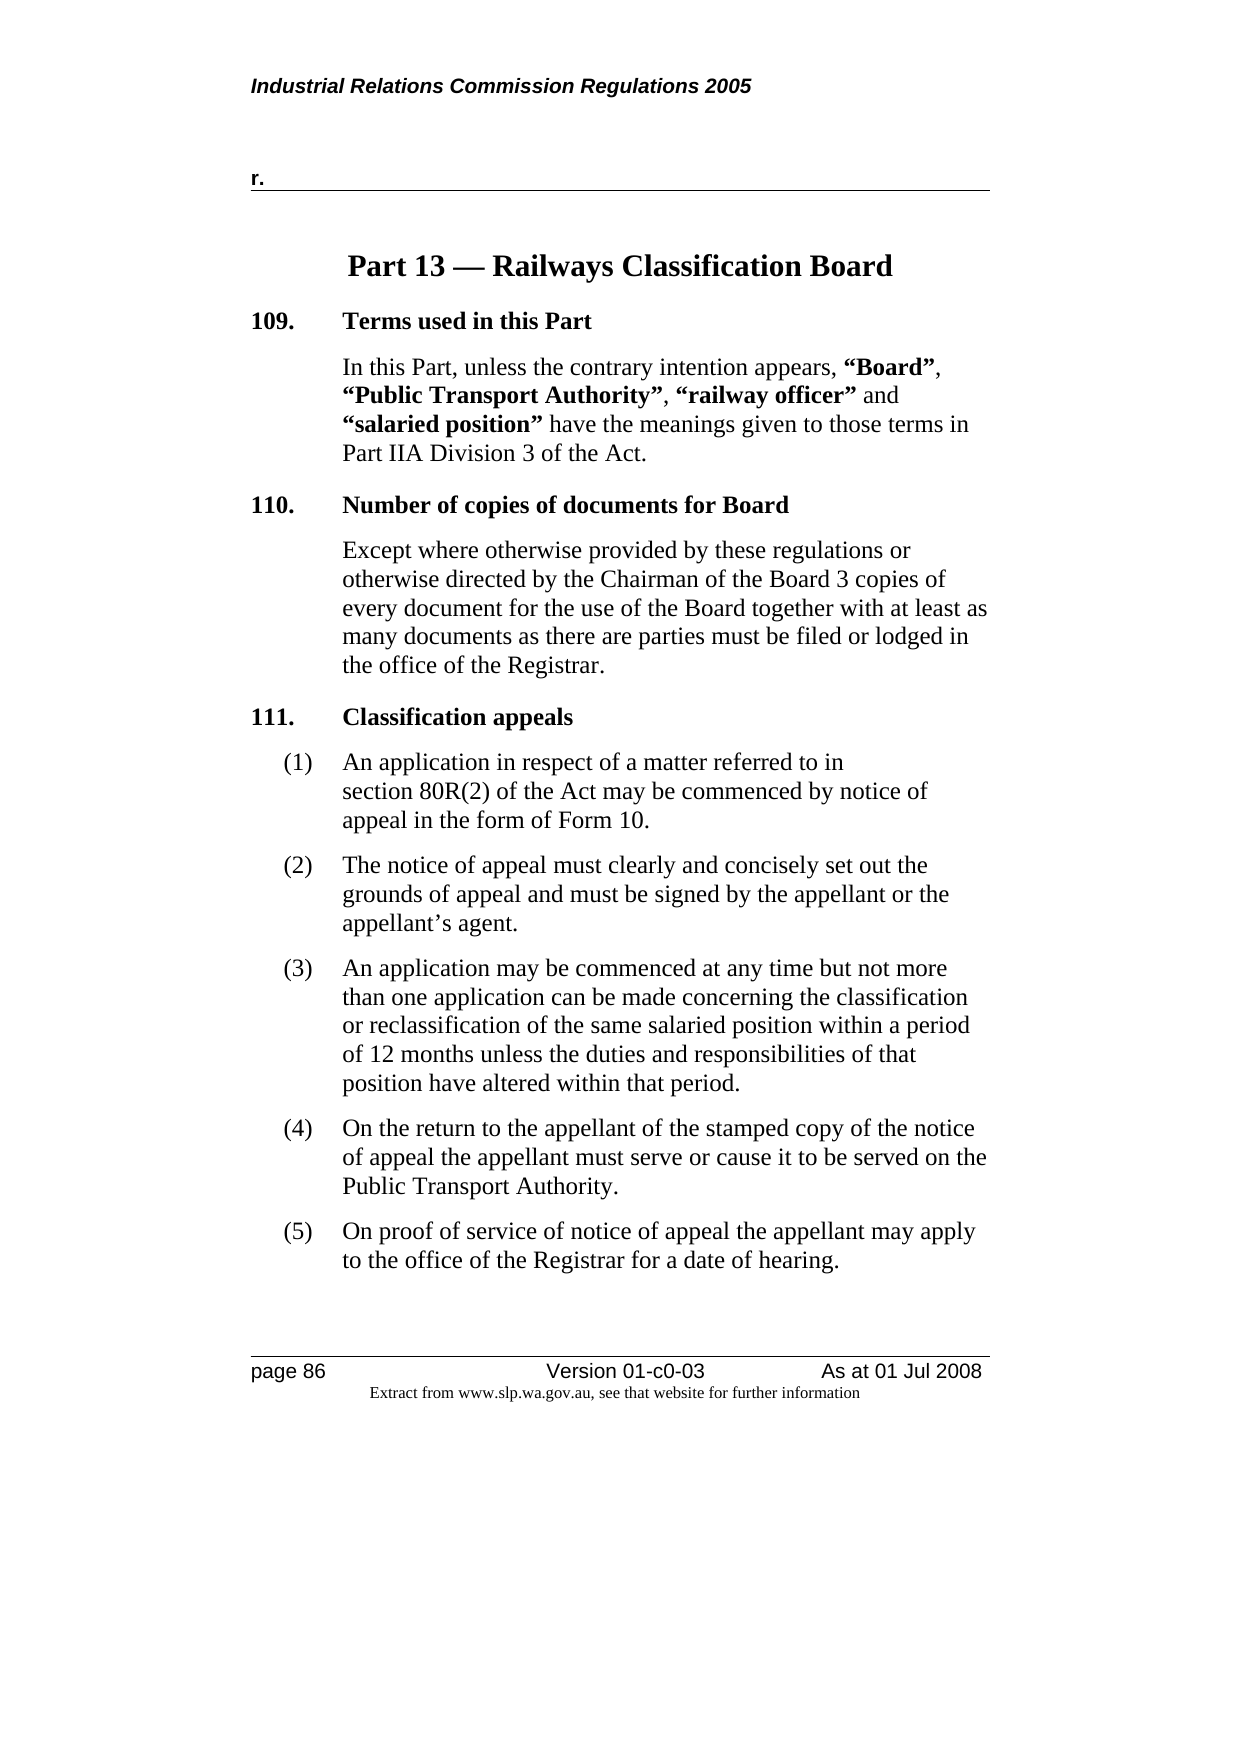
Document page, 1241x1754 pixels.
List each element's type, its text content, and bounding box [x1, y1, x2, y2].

subtitle Part 13 — Railways Classification Board [251, 247, 990, 283]
text (4) On the return to the appellant of the stamped copy of the notice of appeal the appellant must serve or cause it to be served on the Public Transport Authority. [251, 1113, 990, 1200]
text Except where otherwise provided by these regulations or otherwise directed by the Chairman of the Board 3 copies of every document for the use of the Board together with at least as many documents as there are parties must be filed or lodged in the office of the Registrar. [251, 535, 990, 679]
subtitle 110. Number of copies of documents for Board [251, 490, 990, 518]
text (3) An application may be commenced at any time but not more than one application can be made concerning the classification or reclassification of the same salaried position within a period of 12 months unless the duties and responsibilities of that position have altered within that period. [251, 953, 990, 1097]
text (5) On proof of service of notice of appeal the appellant may apply to the office of the Registrar for a date of hearing. [251, 1216, 990, 1274]
text In this Part, unless the contrary intention appears, “Board”, “Public Transport Authority”, “railway officer” and “salaried position” have the meanings given to those terms in Part IIA Division 3 of the Act. [251, 352, 990, 467]
text (1) An application in respect of a matter referred to in section 80R(2) of the Act may be commenced by notice of appeal in the form of Form 10. [251, 747, 990, 833]
subtitle 111. Classification appeals [251, 702, 990, 731]
text (2) The notice of appeal must clearly and concisely set out the grounds of appeal and must be signed by the appellant or the appellant’s agent. [251, 850, 990, 936]
subtitle 109. Terms used in this Part [251, 306, 990, 335]
